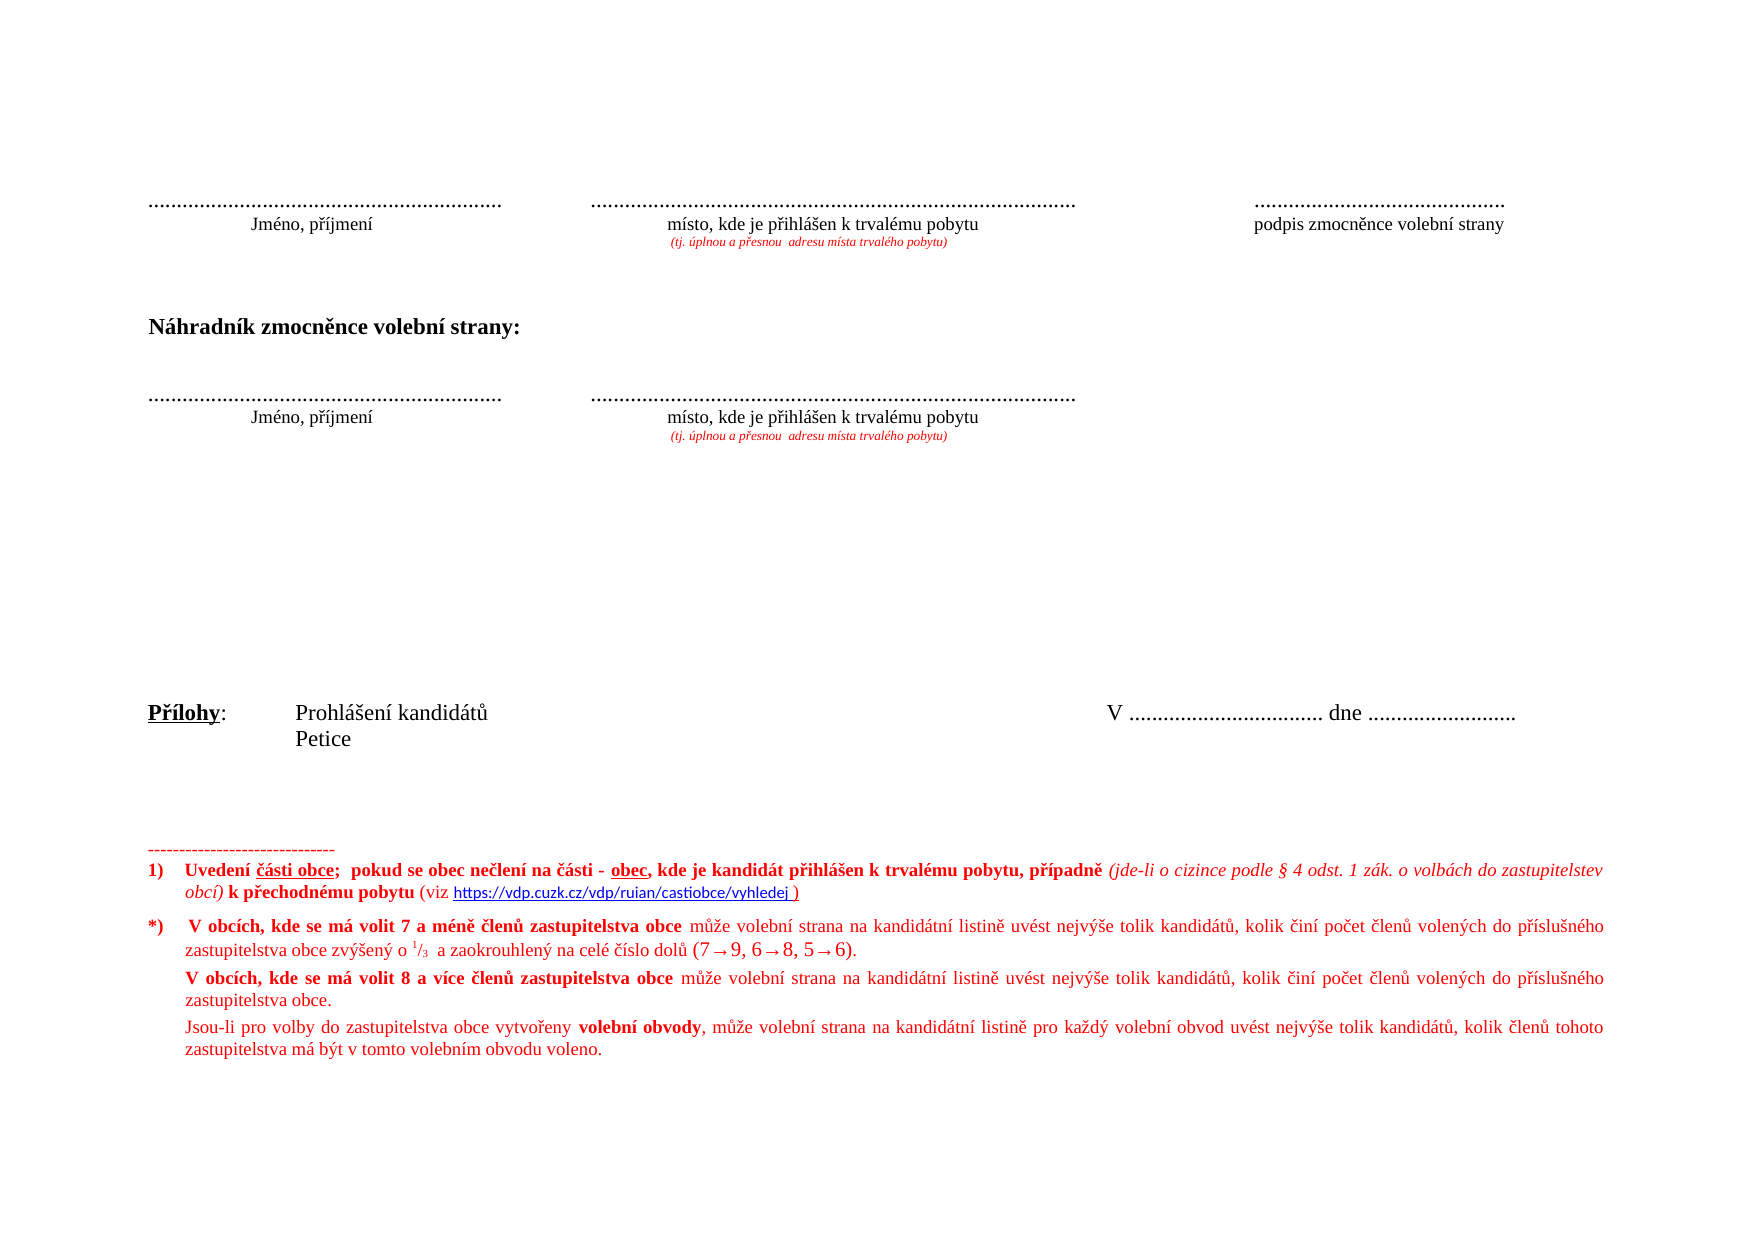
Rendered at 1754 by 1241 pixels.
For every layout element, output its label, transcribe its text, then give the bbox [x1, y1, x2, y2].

text .............................................................. ..................................................................................... [148, 380, 1606, 406]
text ------------------------------ [148, 838, 1606, 859]
text Petice [148, 725, 1606, 751]
text *) V obcích, kde se má volit 7 a méně členů zastupitelstva obce může volební strana na kandidátní listině uvést nejvýše tolik kandidátů, kolik činí počet členů volených do příslušného zastupitelstva obce zvýšený o 1/3 a zaokrouhlený na celé číslo dolů (7→9, 6→8, 5→6). [148, 915, 1606, 961]
text (tj. úplnou a přesnou adresu místa trvalého pobytu) [391, 428, 1606, 454]
text Jméno, příjmení místo, kde je přihlášen k trvalému pobytu [204, 406, 1606, 428]
text Náhradník zmocněnce volební strany: [148, 313, 1606, 339]
text 1) Uvedení části obce; pokud se obec nečlení na části - obec, kde je kandidát přihlášen k trvalému pobytu, případně (jde-li o cizince podle § 4 odst. 1 zák. o volbách do zastupitelstev obcí) k přechodnému pobytu (viz https://vdp.cuzk.cz/vdp/ruian/castiobce/vyhledej ) [148, 859, 1606, 902]
text Jméno, příjmení místo, kde je přihlášen k trvalému pobytu podpis zmocněnce volební strany [204, 212, 1606, 234]
text Jsou-li pro volby do zastupitelstva obce vytvořeny volební obvody, může volební strana na kandidátní listině pro každý volební obvod uvést nejvýše tolik kandidátů, kolik členů tohoto zastupitelstva má být v tomto volebním obvodu voleno. [185, 1016, 1606, 1059]
text V obcích, kde se má volit 8 a více členů zastupitelstva obce může volební strana na kandidátní listině uvést nejvýše tolik kandidátů, kolik činí počet členů volených do příslušného zastupitelstva obce. [185, 967, 1606, 1010]
text Přílohy: Prohlášení kandidátů V .................................. dne .......................... [148, 699, 1606, 725]
text (tj. úplnou a přesnou adresu místa trvalého pobytu) [391, 234, 1606, 260]
text .............................................................. ..................................................................................... ............................................ [148, 186, 1606, 212]
